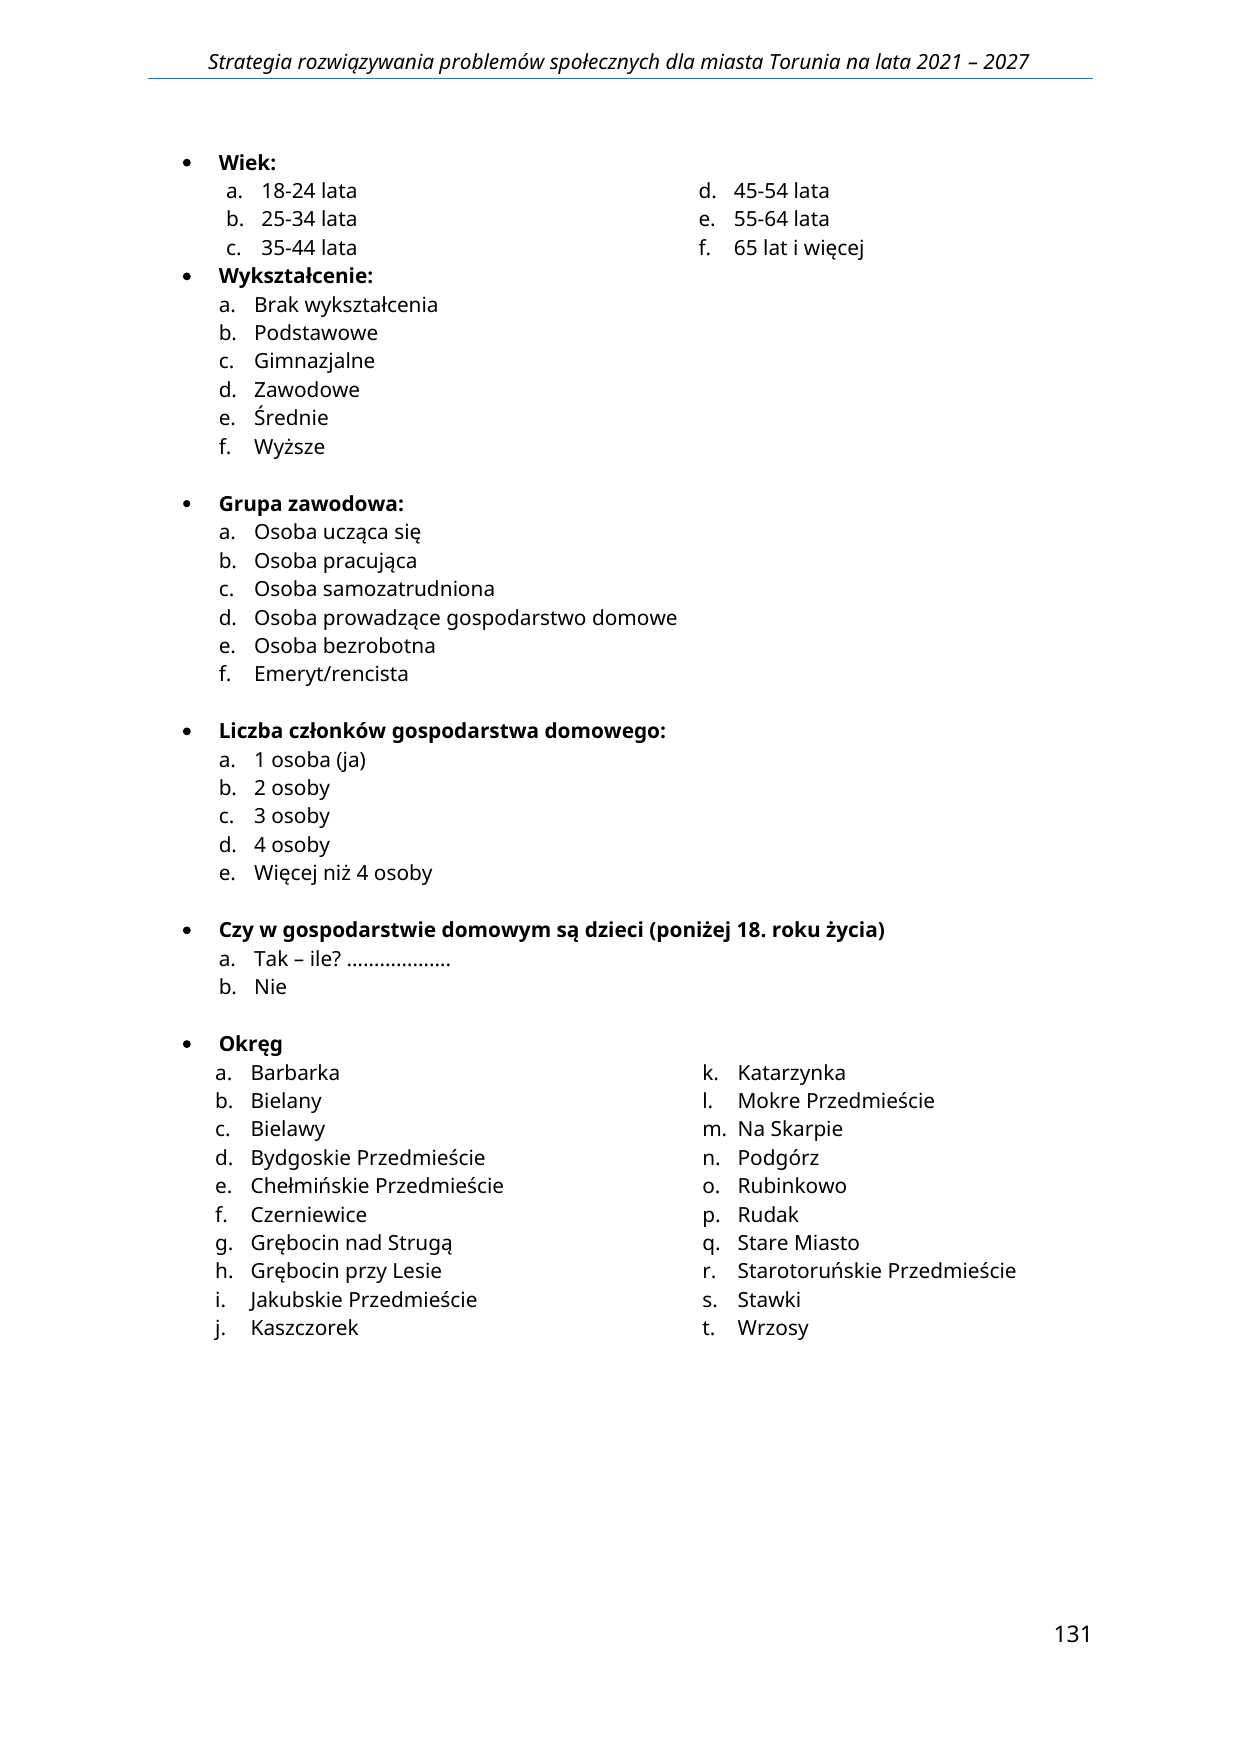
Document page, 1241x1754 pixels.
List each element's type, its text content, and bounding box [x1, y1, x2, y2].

list 2 osoby [218, 773, 1093, 802]
list Gimnazjalne [218, 347, 1093, 375]
list Osoba ucząca się [218, 517, 1093, 546]
table_header Barbarka Bielany Bielawy Bydgoskie Przedmieście Chełmińskie Przedmieście Czerniewice Grębocin nad Strugą Grębocin przy Lesie Jakubskie Przedmieście Kaszczorek [133, 1058, 620, 1342]
table_header 18-24 lata 25-34 lata 35-44 lata [148, 176, 620, 261]
list Osoba pracująca [218, 546, 1093, 574]
list 3 osoby [218, 802, 1093, 830]
list Nie [218, 972, 1093, 1001]
list Brak wykształcenia [218, 290, 1093, 318]
list Osoba bezrobotna [218, 631, 1093, 659]
list Okręg [183, 1029, 1093, 1058]
list Osoba samozatrudniona [218, 574, 1093, 603]
list Grupa zawodowa: [183, 489, 1093, 517]
list 1 osoba (ja) [218, 745, 1093, 773]
list Więcej niż 4 osoby [218, 858, 1093, 887]
table_header Katarzynka Mokre Przedmieście Na Skarpie Podgórz Rubinkowo Rudak Stare Miasto Starotoruńskie Przedmieście Stawki Wrzosy [620, 1058, 1093, 1342]
list Średnie [218, 403, 1093, 432]
list Tak – ile? ………………. [218, 944, 1093, 972]
list Wyższe [218, 432, 1093, 460]
list Czy w gospodarstwie domowym są dzieci (poniżej 18. roku życia) [183, 915, 1093, 944]
list Zawodowe [218, 375, 1093, 403]
list Emeryt/rencista [218, 659, 1093, 688]
list Podstawowe [218, 318, 1093, 347]
list Wiek: [183, 148, 1093, 176]
table_header 45-54 lata 55-64 lata 65 lat i więcej [620, 176, 1093, 261]
list Osoba prowadzące gospodarstwo domowe [218, 603, 1093, 631]
list Wykształcenie: [183, 261, 1093, 290]
list Liczba członków gospodarstwa domowego: [183, 716, 1093, 745]
list 4 osoby [218, 830, 1093, 858]
